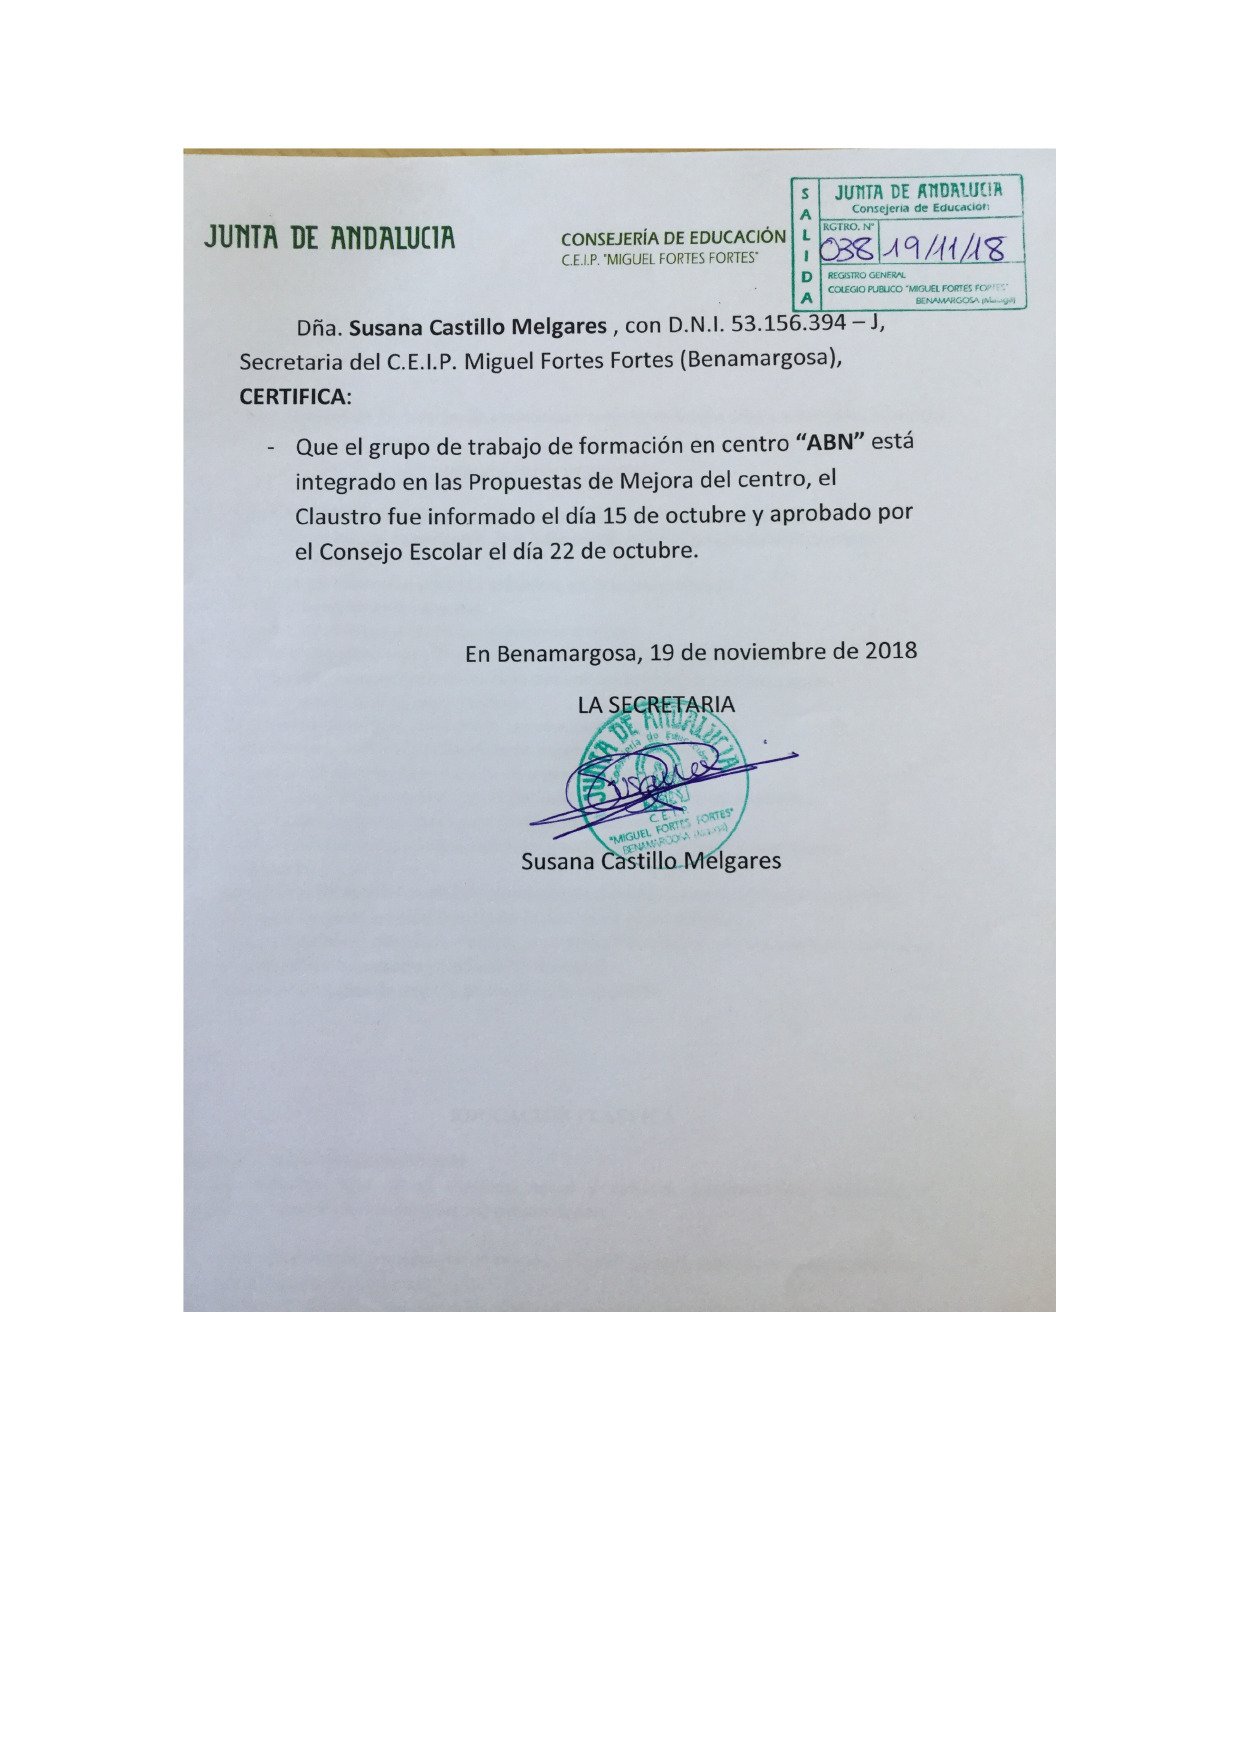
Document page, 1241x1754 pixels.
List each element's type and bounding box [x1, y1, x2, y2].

picture [184, 150, 1056, 1311]
